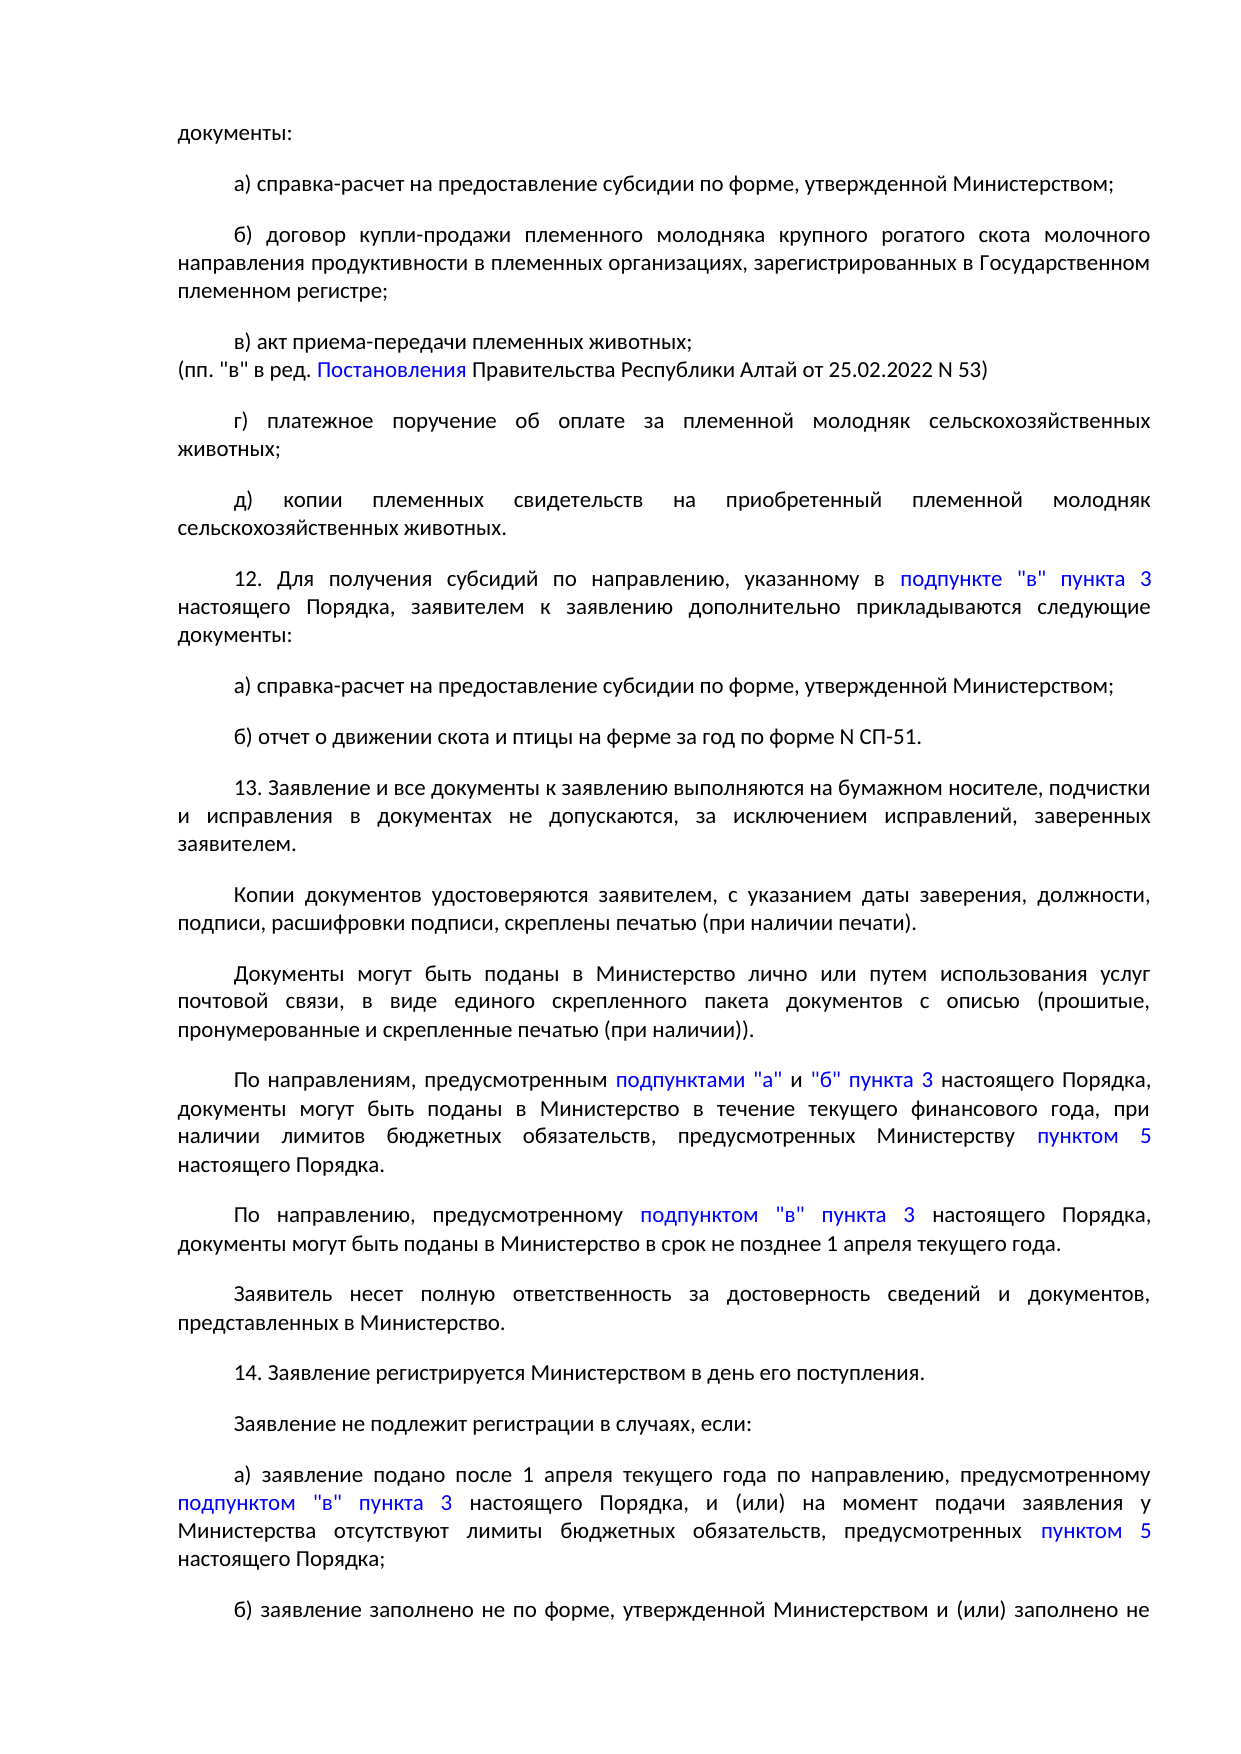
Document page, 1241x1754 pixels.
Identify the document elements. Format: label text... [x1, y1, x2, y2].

text в) акт приема-передачи племенных животных; [177, 327, 1152, 355]
text 13. Заявление и все документы к заявлению выполняются на бумажном носителе, подчистки и исправления в документах не допускаются, за исключением исправлений, заверенных заявителем. [177, 773, 1152, 857]
text Заявитель несет полную ответственность за достоверность сведений и документов, представленных в Министерство. [177, 1279, 1152, 1336]
text б) договор купли-продажи племенного молодняка крупного рогатого скота молочного направления продуктивности в племенных организациях, зарегистрированных в Государственном племенном регистре; [177, 220, 1152, 304]
text а) справка-расчет на предоставление субсидии по форме, утвержденной Министерством; [177, 169, 1152, 197]
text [177, 118, 1152, 146]
text 12. Для получения субсидий по направлению, указанному в подпункте "в" пункта 3 настоящего Порядка, заявителем к заявлению дополнительно прикладываются следующие документы: [177, 564, 1152, 648]
text д) копии племенных свидетельств на приобретенный племенной молодняк сельскохозяйственных животных. [177, 485, 1152, 541]
text г) платежное поручение об оплате за племенной молодняк сельскохозяйственных животных; [177, 406, 1152, 462]
text а) справка-расчет на предоставление субсидии по форме, утвержденной Министерством; [177, 671, 1152, 699]
text По направлениям, предусмотренным подпунктами "а" и "б" пункта 3 настоящего Порядка, документы могут быть поданы в Министерство в течение текущего финансового года, при наличии лимитов бюджетных обязательств, предусмотренных Министерству пунктом 5 настоящего Порядка. [177, 1066, 1152, 1178]
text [177, 1595, 1152, 1623]
text (пп. "в" в ред. Постановления Правительства Республики Алтай от 25.02.2022 N 53) [177, 355, 1152, 383]
text а) заявление подано после 1 апреля текущего года по направлению, предусмотренному подпунктом "в" пункта 3 настоящего Порядка, и (или) на момент подачи заявления у Министерства отсутствуют лимиты бюджетных обязательств, предусмотренных пунктом 5 настоящего Порядка; [177, 1460, 1152, 1572]
text Копии документов удостоверяются заявителем, с указанием даты заверения, должности, подписи, расшифровки подписи, скреплены печатью (при наличии печати). [177, 880, 1152, 936]
text б) отчет о движении скота и птицы на ферме за год по форме N СП-51. [177, 722, 1152, 750]
text Документы могут быть поданы в Министерство лично или путем использования услуг почтовой связи, в виде единого скрепленного пакета документов с описью (прошитые, пронумерованные и скрепленные печатью (при наличии)). [177, 959, 1152, 1043]
text По направлению, предусмотренному подпунктом "в" пункта 3 настоящего Порядка, документы могут быть поданы в Министерство в срок не позднее 1 апреля текущего года. [177, 1201, 1152, 1257]
text 14. Заявление регистрируется Министерством в день его поступления. [177, 1358, 1152, 1387]
text Заявление не подлежит регистрации в случаях, если: [177, 1409, 1152, 1437]
